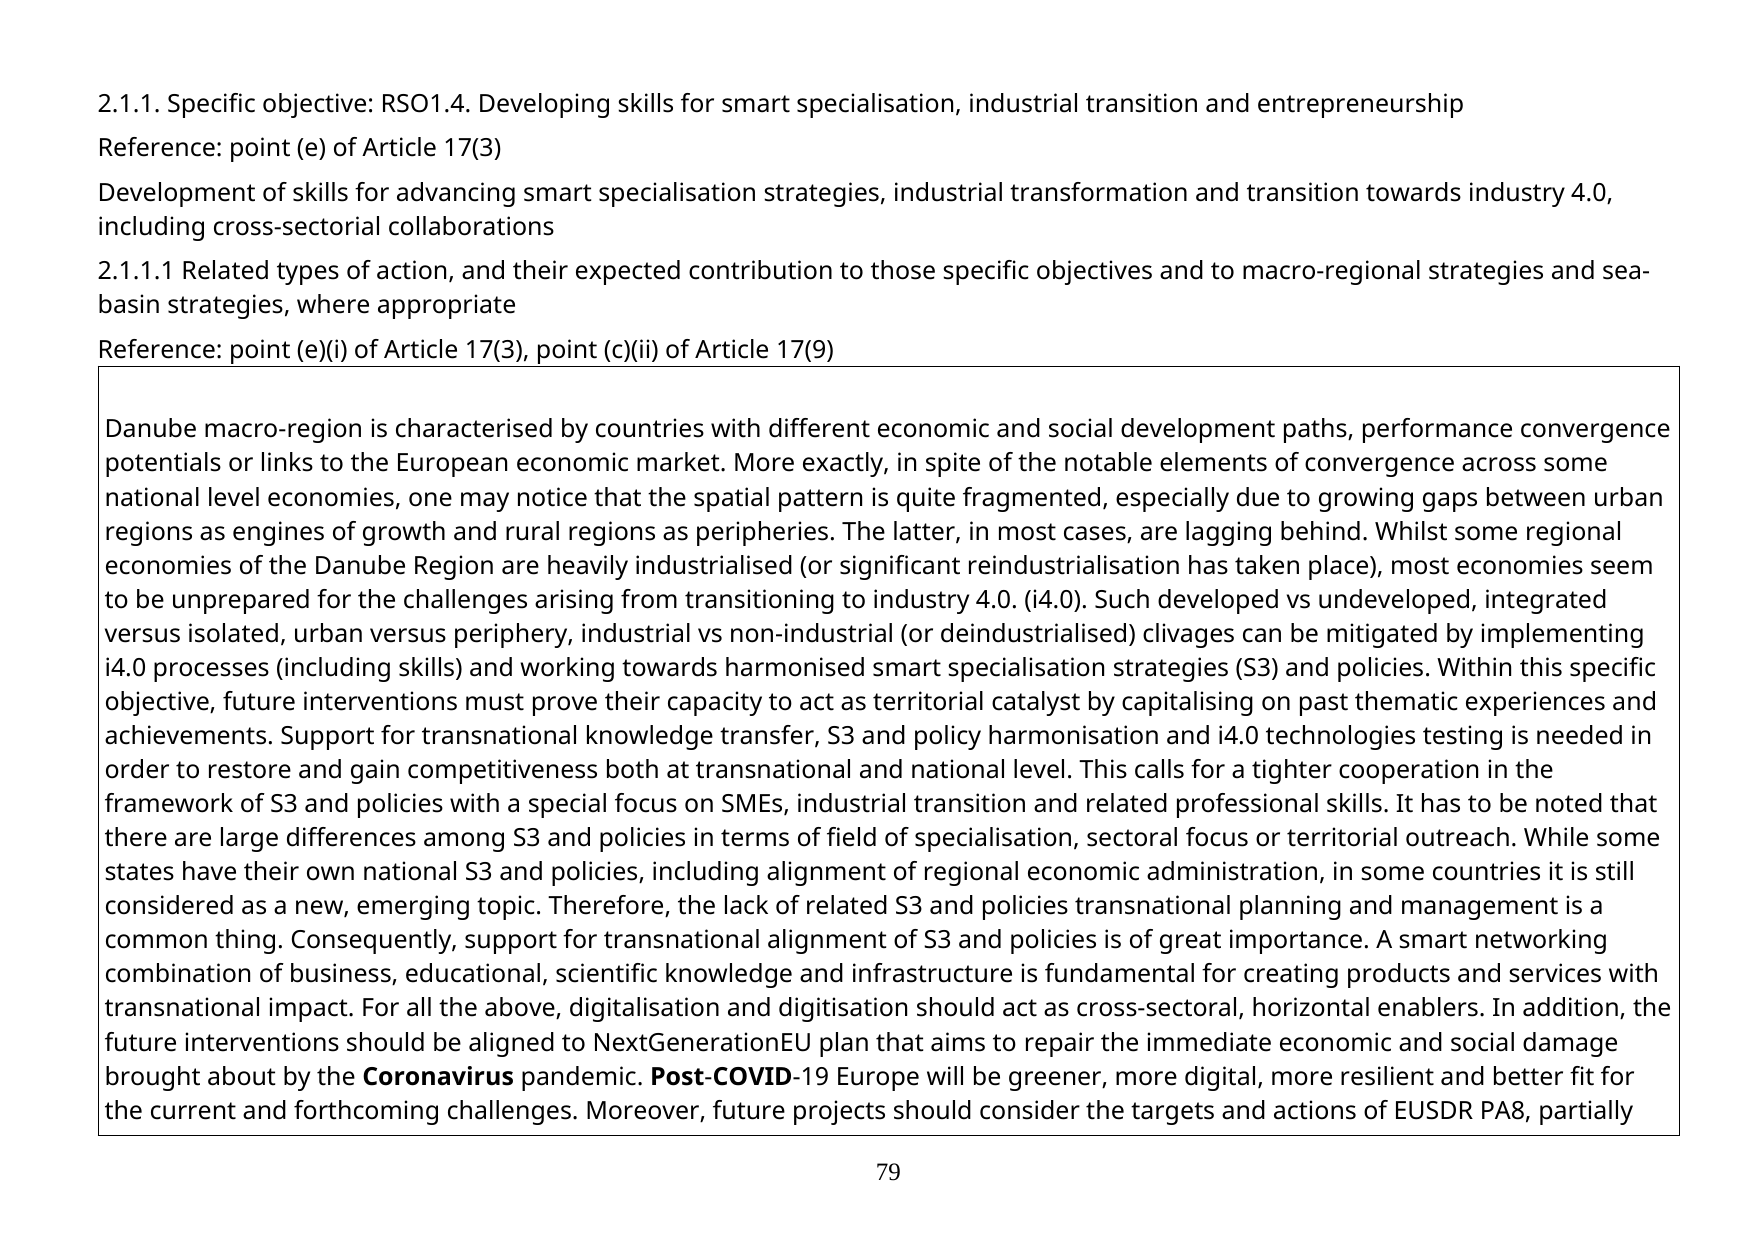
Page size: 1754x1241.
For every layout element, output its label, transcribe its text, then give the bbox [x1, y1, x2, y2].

text Development of skills for advancing smart specialisation strategies, industrial transformation and transition towards industry 4.0, including cross-sectorial collaborations [97, 174, 1679, 242]
subtitle [notranslate]2.1.1.1 Related types of action, and their expected contribution to those specific objectives and to macro-regional strategies and sea-basin strategies, where appropriate [97, 253, 1679, 321]
subtitle [notranslate]2.1.1. Specific objective: RSO1.4. Developing skills for smart specialisation, industrial transition and entrepreneurship [97, 85, 1679, 119]
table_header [99, 367, 1679, 1135]
text [/notranslate][notranslate]Reference: point (e) of Article 17(3)[/notranslate] [97, 130, 1679, 164]
text [notranslate]Reference: point (e)(i) of Article 17(3), point (c)(ii) of Article 17(9)[/notranslate] [97, 331, 1679, 366]
